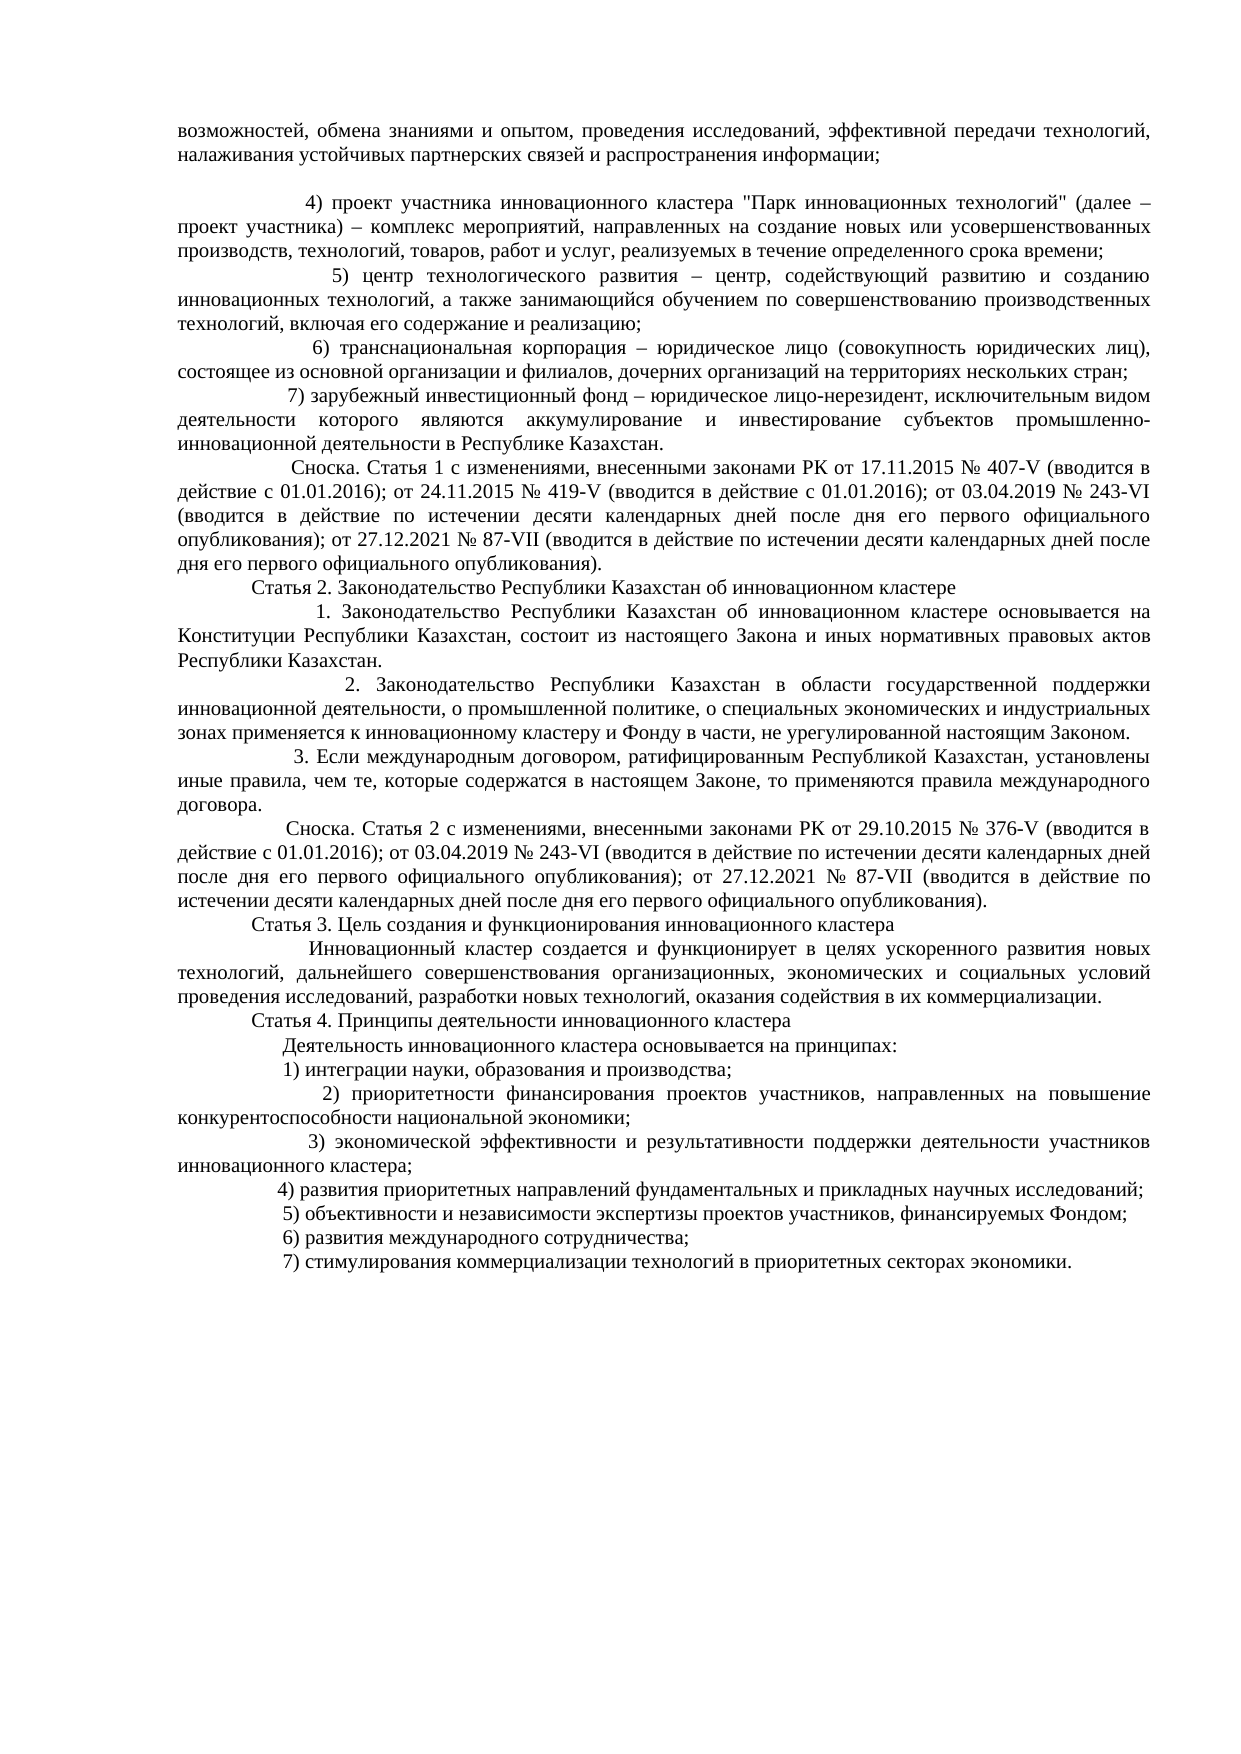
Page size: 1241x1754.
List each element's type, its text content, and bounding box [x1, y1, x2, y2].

text 3. Если международным договором, ратифицированным Республикой Казахстан, установлены иные правила, чем те, которые содержатся в настоящем Законе, то применяются правила международного договора. [177, 744, 1152, 816]
text 6) развития международного сотрудничества; [177, 1225, 1152, 1249]
text 7) стимулирования коммерциализации технологий в приоритетных секторах экономики. [177, 1249, 1152, 1273]
text Сноска. Статья 2 с изменениями, внесенными законами РК от 29.10.2015 № 376-V (вводится в действие с 01.01.2016); от 03.04.2019 № 243-VІ (вводится в действие по истечении десяти календарных дней после дня его первого официального опубликования); от 27.12.2021 № 87-VII (вводится в действие по истечении десяти календарных дней после дня его первого официального опубликования). [177, 816, 1152, 912]
text Сноска. Статья 1 с изменениями, внесенными законами РК от 17.11.2015 № 407-V (вводится в действие с 01.01.2016); от 24.11.2015 № 419-V (вводится в действие с 01.01.2016); от 03.04.2019 № 243-VІ (вводится в действие по истечении десяти календарных дней после дня его первого официального опубликования); от 27.12.2021 № 87-VII (вводится в действие по истечении десяти календарных дней после дня его первого официального опубликования). [177, 455, 1152, 575]
text 7) зарубежный инвестиционный фонд – юридическое лицо-нерезидент, исключительным видом деятельности которого являются аккумулирование и инвестирование субъектов промышленно-инновационной деятельности в Республике Казахстан. [177, 383, 1152, 455]
text 3) экономической эффективности и результативности поддержки деятельности участников инновационного кластера; [177, 1129, 1152, 1177]
text 4) развития приоритетных направлений фундаментальных и прикладных научных исследований; [177, 1177, 1152, 1201]
text Статья 3. Цель создания и функционирования инновационного кластера [177, 912, 1152, 936]
text Инновационный кластер создается и функционирует в целях ускоренного развития новых технологий, дальнейшего совершенствования организационных, экономических и социальных условий проведения исследований, разработки новых технологий, оказания содействия в их коммерциализации. [177, 936, 1152, 1008]
text 5) объективности и независимости экспертизы проектов участников, финансируемых Фондом; [177, 1201, 1152, 1225]
text 1. Законодательство Республики Казахстан об инновационном кластере основывается на Конституции Республики Казахстан, состоит из настоящего Закона и иных нормативных правовых актов Республики Казахстан. [177, 599, 1152, 672]
text 4) проект участника инновационного кластера "Парк инновационных технологий" (далее – проект участника) – комплекс мероприятий, направленных на создание новых или усовершенствованных производств, технологий, товаров, работ и услуг, реализуемых в течение определенного срока времени; [177, 190, 1152, 262]
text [177, 118, 1152, 166]
text Статья 4. Принципы деятельности инновационного кластера [177, 1008, 1152, 1032]
text Деятельность инновационного кластера основывается на принципах: [177, 1032, 1152, 1057]
text Статья 2. Законодательство Республики Казахстан об инновационном кластере [177, 575, 1152, 599]
text 1) интеграции науки, образования и производства; [177, 1057, 1152, 1081]
text 5) центр технологического развития – центр, содействующий развитию и созданию инновационных технологий, а также занимающийся обучением по совершенствованию производственных технологий, включая его содержание и реализацию; [177, 262, 1152, 335]
text 6) транснациональная корпорация – юридическое лицо (совокупность юридических лиц), состоящее из основной организации и филиалов, дочерних организаций на территориях нескольких стран; [177, 335, 1152, 383]
text 2. Законодательство Республики Казахстан в области государственной поддержки инновационной деятельности, о промышленной политике, о специальных экономических и индустриальных зонах применяется к инновационному кластеру и Фонду в части, не урегулированной настоящим Законом. [177, 672, 1152, 744]
text 2) приоритетности финансирования проектов участников, направленных на повышение конкурентоспособности национальной экономики; [177, 1081, 1152, 1129]
